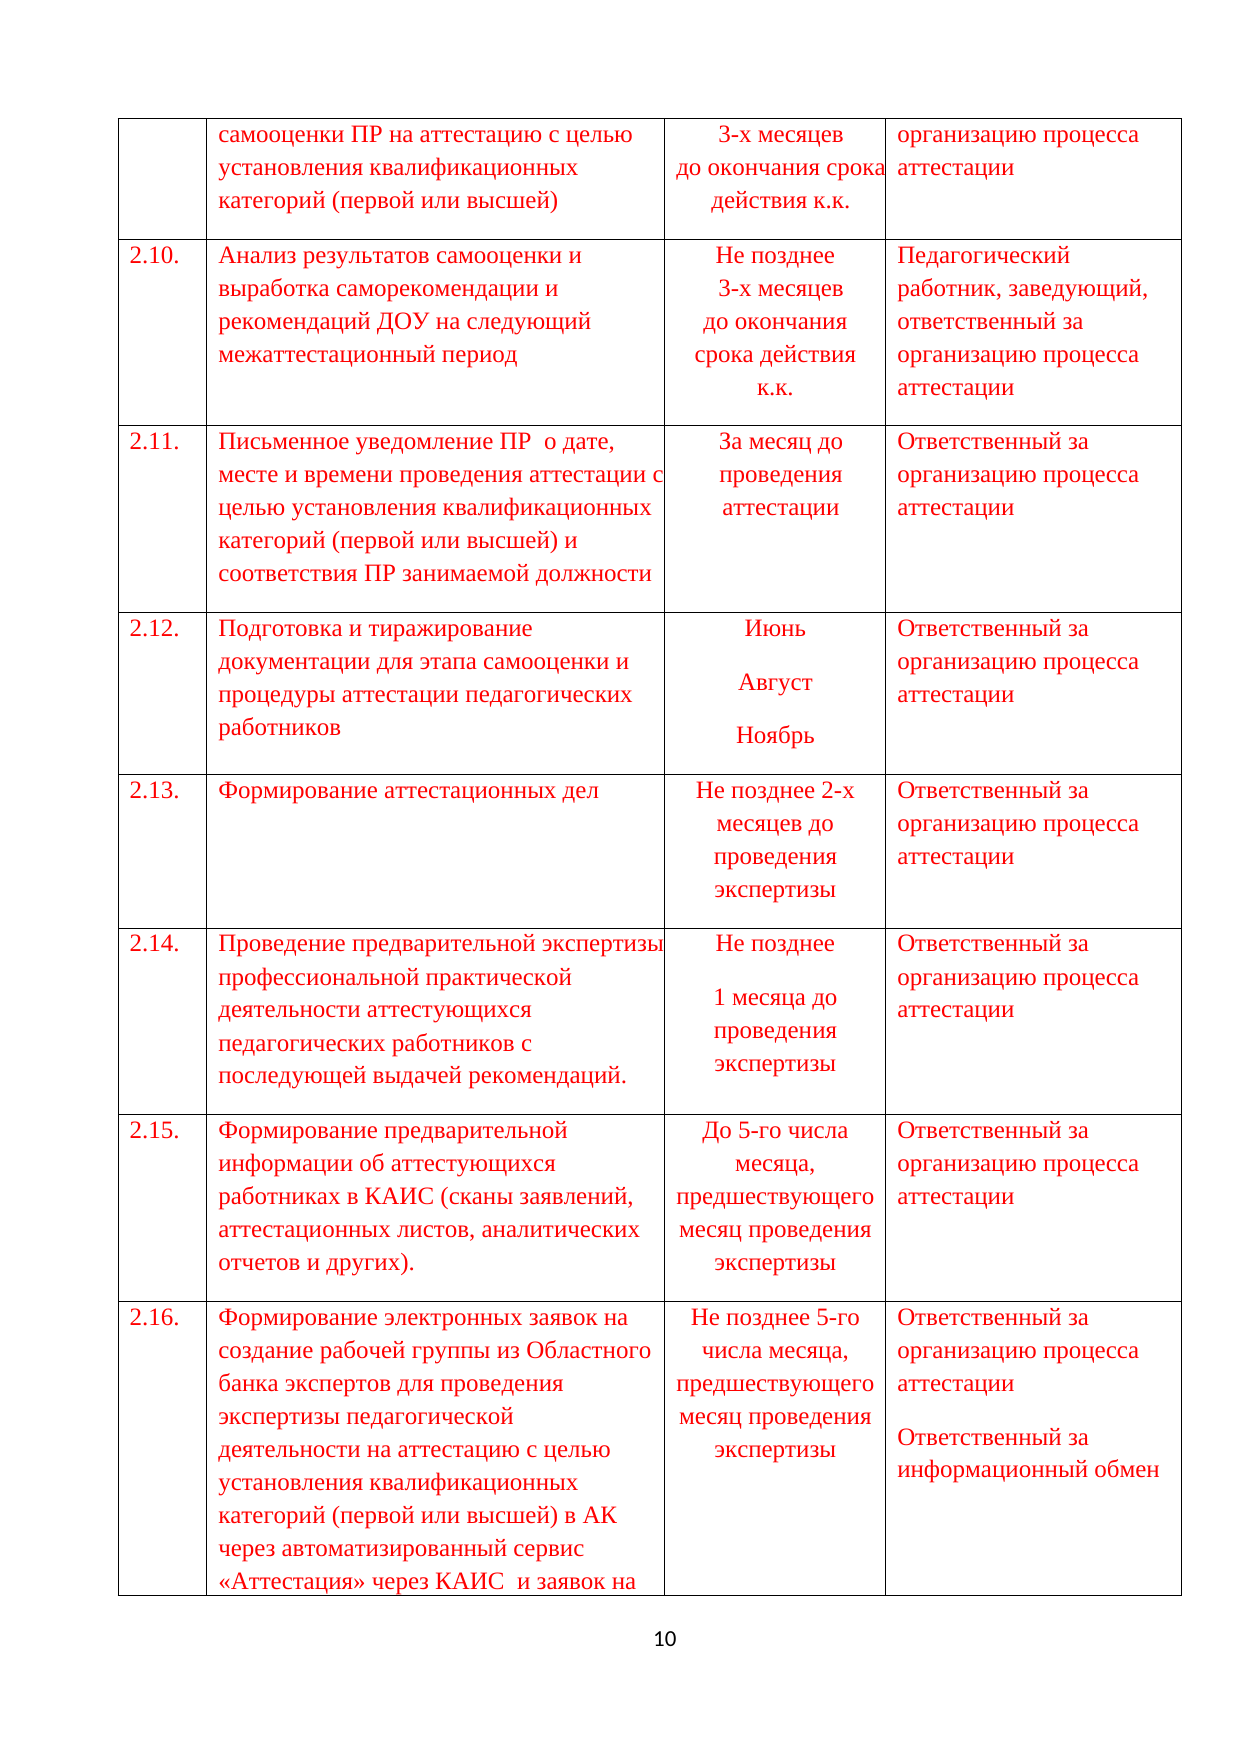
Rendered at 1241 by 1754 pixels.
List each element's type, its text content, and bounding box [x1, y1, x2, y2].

table_cell [119, 1302, 206, 1594]
table_cell [119, 240, 206, 425]
table_cell Анализ результатов самооценки и выработка саморекомендации и рекомендаций ДОУ на следующий межаттестационный период [207, 240, 664, 425]
table_cell Проведение предварительной экспертизы профессиональной практической деятельности аттестующихся педагогических работников с последующей выдачей рекомендаций. [207, 929, 664, 1114]
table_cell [886, 1302, 1181, 1594]
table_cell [665, 1302, 885, 1594]
table_cell Подготовка и тиражирование документации для этапа самооценки и процедуры аттестации педагогических работников [207, 613, 664, 774]
table_cell Не позднее 1 месяца до проведения экспертизы [665, 929, 885, 1114]
table_cell Ответственный за организацию процесса аттестации [886, 775, 1181, 927]
table_cell До 5-го числа месяца, предшествующего месяц проведения экспертизы [665, 1115, 885, 1301]
table_cell [119, 775, 206, 927]
table_cell [119, 426, 206, 612]
table_cell Педагогический работник, заведующий, ответственный за организацию процесса аттестации [886, 240, 1181, 425]
table_cell [119, 119, 206, 239]
table_cell Ответственный за организацию процесса аттестации [886, 929, 1181, 1114]
table_cell [119, 1115, 206, 1301]
table_cell Ответственный за организацию процесса аттестации [886, 1115, 1181, 1301]
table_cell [207, 119, 664, 239]
table_cell Июнь Август Ноябрь [665, 613, 885, 774]
table_cell Ответственный за организацию процесса аттестации [886, 426, 1181, 612]
table_cell [119, 613, 206, 774]
table_cell Не позднее 2-х месяцев до проведения экспертизы [665, 775, 885, 927]
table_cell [207, 1302, 664, 1594]
table_cell За месяц до проведения аттестации [665, 426, 885, 612]
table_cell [886, 119, 1181, 239]
table_cell Письменное уведомление ПР о дате, месте и времени проведения аттестации с целью установления квалификационных категорий (первой или высшей) и соответствия ПР занимаемой должности [207, 426, 664, 612]
table_cell Ответственный за организацию процесса аттестации [886, 613, 1181, 774]
table_cell Не позднее 3-х месяцев до окончания срока действия к.к. [665, 240, 885, 425]
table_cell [665, 119, 885, 239]
table_cell Формирование предварительной информации об аттестующихся работниках в КАИС (сканы заявлений, аттестационных листов, аналитических отчетов и других). [207, 1115, 664, 1301]
table_cell [119, 929, 206, 1114]
table_cell Формирование аттестационных дел [207, 775, 664, 927]
